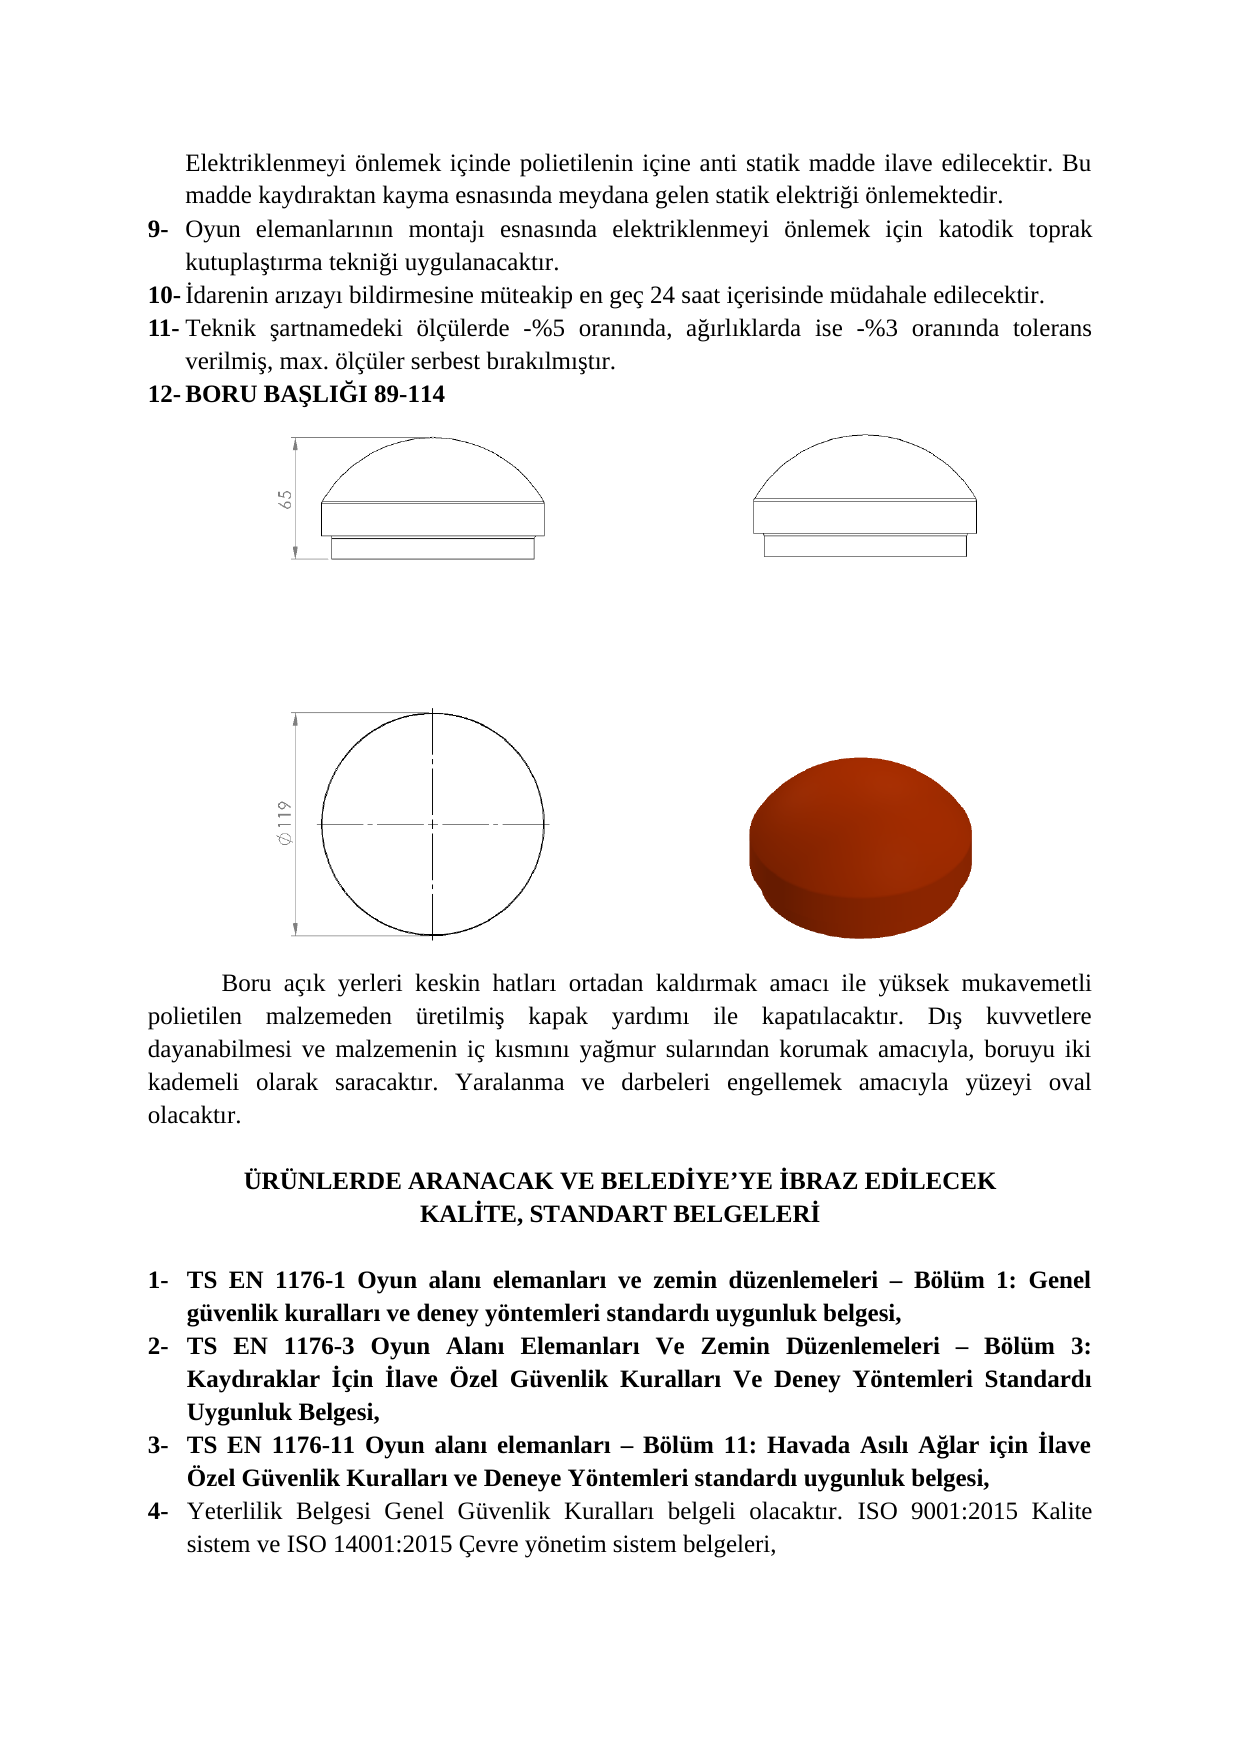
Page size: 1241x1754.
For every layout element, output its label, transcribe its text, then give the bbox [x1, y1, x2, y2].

picture [231, 411, 1010, 964]
text ÜRÜNLERDE ARANACAK VE BELEDİYE’YE İBRAZ EDİLECEK [148, 1166, 1093, 1194]
list Teknik şartnamedeki ölçülerde -%5 oranında, ağırlıklarda ise -%3 oranında tolerans verilmiş, max. ölçüler serbest bırakılmıştır. [148, 313, 1093, 374]
list TS EN 1176-1 Oyun alanı elemanları ve zemin düzenlemeleri – Bölüm 1: Genel güvenlik kuralları ve deney yöntemleri standardı uygunluk belgesi, [148, 1265, 1093, 1327]
list Oyun elemanlarının montajı esnasında elektriklenmeyi önlemek için katodik toprak kutuplaştırma tekniği uygulanacaktır. [148, 214, 1093, 275]
list TS EN 1176-11 Oyun alanı elemanları – Bölüm 11: Havada Asılı Ağlar için İlave Özel Güvenlik Kuralları ve Deneye Yöntemleri standardı uygunluk belgesi, [148, 1430, 1093, 1492]
list TS EN 1176-3 Oyun Alanı Elemanları Ve Zemin Düzenlemeleri – Bölüm 3: Kaydıraklar İçin İlave Özel Güvenlik Kuralları Ve Deney Yöntemleri Standardı Uygunluk Belgesi, [148, 1331, 1093, 1426]
list İdarenin arızayı bildirmesine müteakip en geç 24 saat içerisinde müdahale edilecektir. [148, 280, 1093, 308]
list Yeterlilik Belgesi Genel Güvenlik Kuralları belgeli olacaktır. ISO 9001:2015 Kalite sistem ve ISO 14001:2015 Çevre yönetim sistem belgeleri, [148, 1496, 1093, 1558]
text KALİTE, STANDART BELGELERİ [148, 1199, 1093, 1228]
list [148, 148, 1093, 209]
text Boru açık yerleri keskin hatları ortadan kaldırmak amacı ile yüksek mukavemetli polietilen malzemeden üretilmiş kapak yardımı ile kapatılacaktır. Dış kuvvetlere dayanabilmesi ve malzemenin iç kısmını yağmur sularından korumak amacıyla, boruyu iki kademeli olarak saracaktır. Yaralanma ve darbeleri engellemek amacıyla yüzeyi oval olacaktır. [148, 968, 1093, 1128]
list BORU BAŞLIĞI 89-114 [148, 379, 1093, 407]
